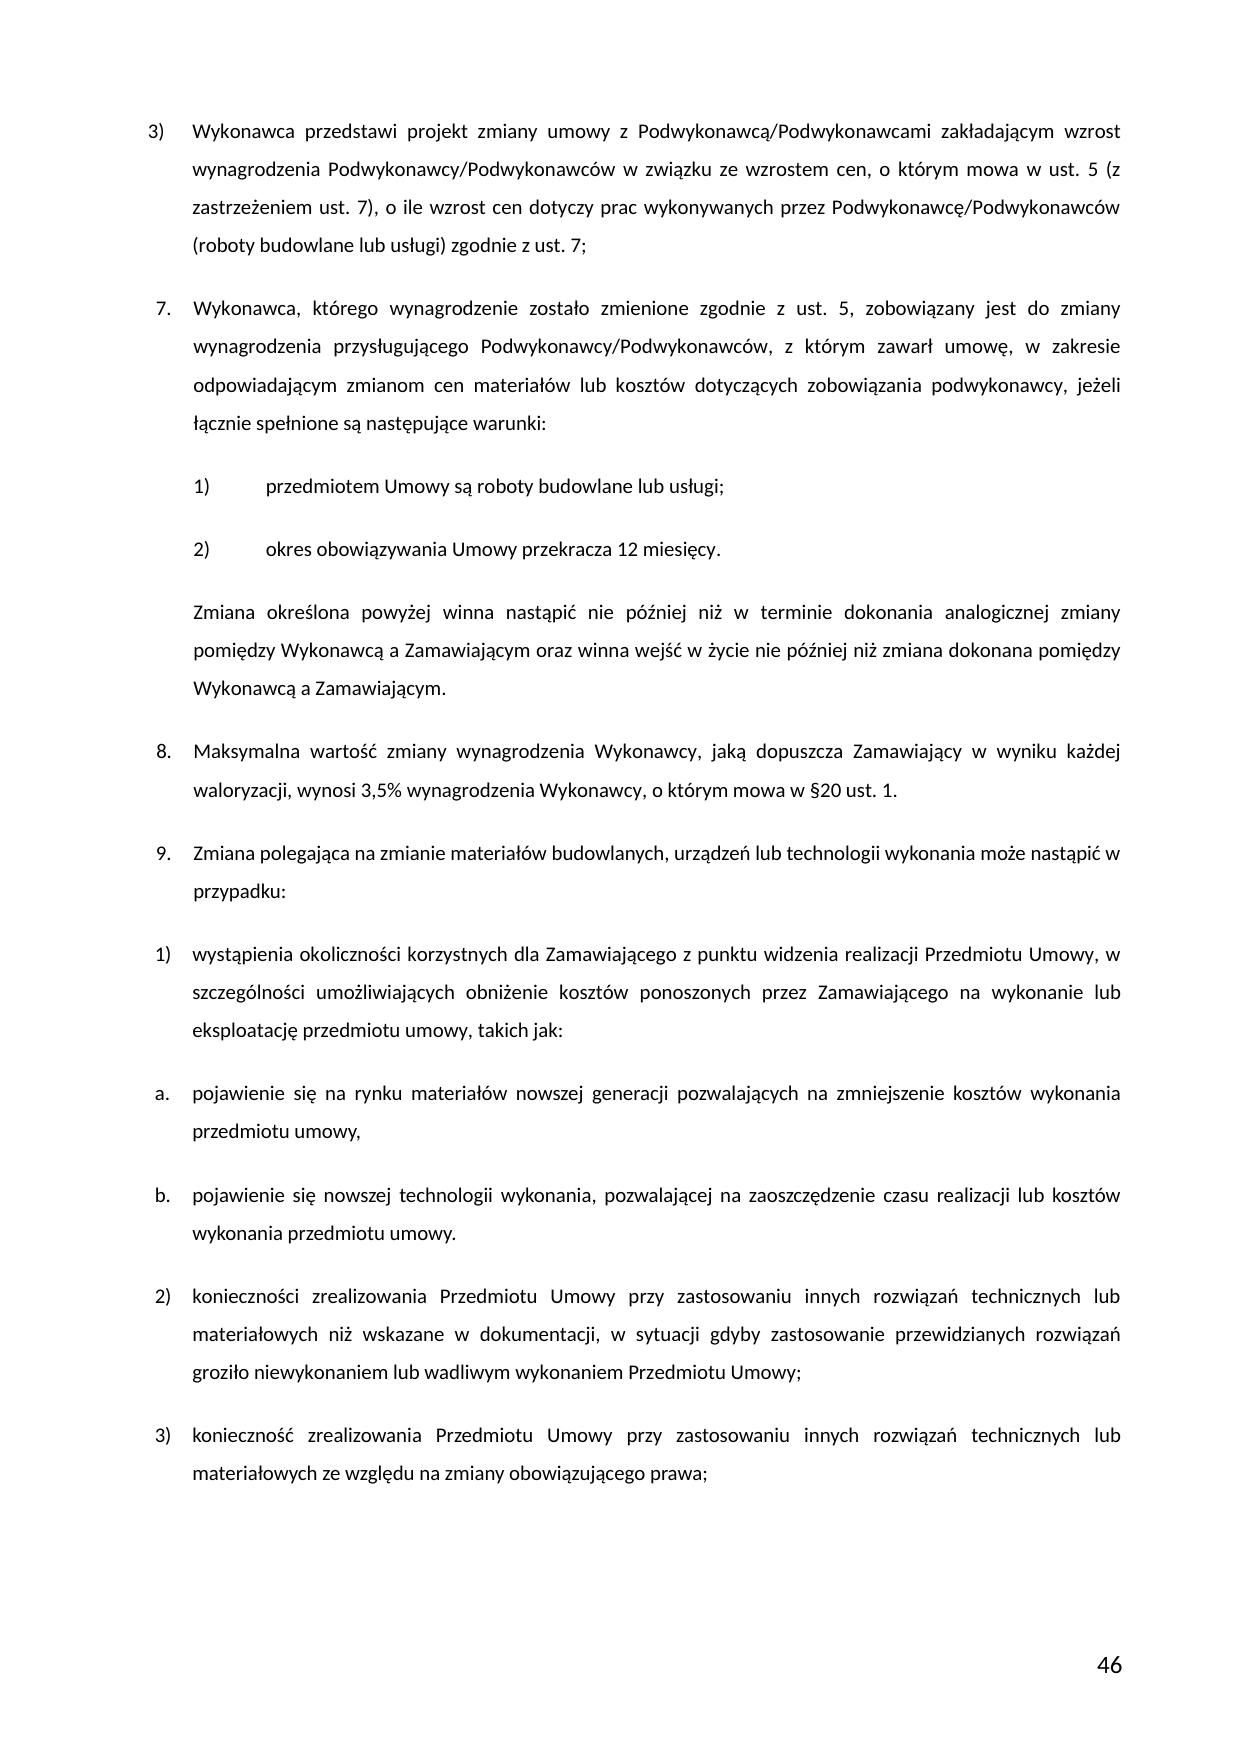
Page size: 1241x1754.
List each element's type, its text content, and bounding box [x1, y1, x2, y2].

list Zmiana polegająca na zmianie materiałów budowlanych, urządzeń lub technologii wykonania może nastąpić w przypadku: [156, 840, 1122, 903]
list wystąpienia okoliczności korzystnych dla Zamawiającego z punktu widzenia realizacji Przedmiotu Umowy, w szczególności umożliwiających obniżenie kosztów ponoszonych przez Zamawiającego na wykonanie lub eksploatację przedmiotu umowy, takich jak: [154, 941, 1122, 1043]
list 1) przedmiotem Umowy są roboty budowlane lub usługi; [193, 473, 1122, 498]
list Zmiana określona powyżej winna nastąpić nie później niż w terminie dokonania analogicznej zmiany pomiędzy Wykonawcą a Zamawiającym oraz winna wejść w życie nie później niż zmiana dokonana pomiędzy Wykonawcą a Zamawiającym. [193, 599, 1122, 701]
list Wykonawca, którego wynagrodzenie zostało zmienione zgodnie z ust. 5, zobowiązany jest do zmiany wynagrodzenia przysługującego Podwykonawcy/Podwykonawców, z którym zawarł umowę, w zakresie odpowiadającym zmianom cen materiałów lub kosztów dotyczących zobowiązania podwykonawcy, jeżeli łącznie spełnione są następujące warunki: [156, 296, 1122, 435]
list pojawienie się nowszej technologii wykonania, pozwalającej na zaoszczędzenie czasu realizacji lub kosztów wykonania przedmiotu umowy. [154, 1182, 1122, 1245]
list 2) okres obowiązywania Umowy przekracza 12 miesięcy. [193, 536, 1122, 562]
list Wykonawca przedstawi projekt zmiany umowy z Podwykonawcą/Podwykonawcami zakładającym wzrost wynagrodzenia Podwykonawcy/Podwykonawców w związku ze wzrostem cen, o którym mowa w ust. 5 (z zastrzeżeniem ust. 7), o ile wzrost cen dotyczy prac wykonywanych przez Podwykonawcę/Podwykonawców (roboty budowlane lub usługi) zgodnie z ust. 7; [148, 118, 1122, 258]
list konieczności zrealizowania Przedmiotu Umowy przy zastosowaniu innych rozwiązań technicznych lub materiałowych niż wskazane w dokumentacji, w sytuacji gdyby zastosowanie przewidzianych rozwiązań groziło niewykonaniem lub wadliwym wykonaniem Przedmiotu Umowy; [154, 1283, 1122, 1385]
list pojawienie się na rynku materiałów nowszej generacji pozwalających na zmniejszenie kosztów wykonania przedmiotu umowy, [154, 1081, 1122, 1144]
list Maksymalna wartość zmiany wynagrodzenia Wykonawcy, jaką dopuszcza Zamawiający w wyniku każdej waloryzacji, wynosi 3,5% wynagrodzenia Wykonawcy, o którym mowa w §20 ust. 1. [156, 739, 1122, 802]
list konieczność zrealizowania Przedmiotu Umowy przy zastosowaniu innych rozwiązań technicznych lub materiałowych ze względu na zmiany obowiązującego prawa; [154, 1422, 1122, 1486]
